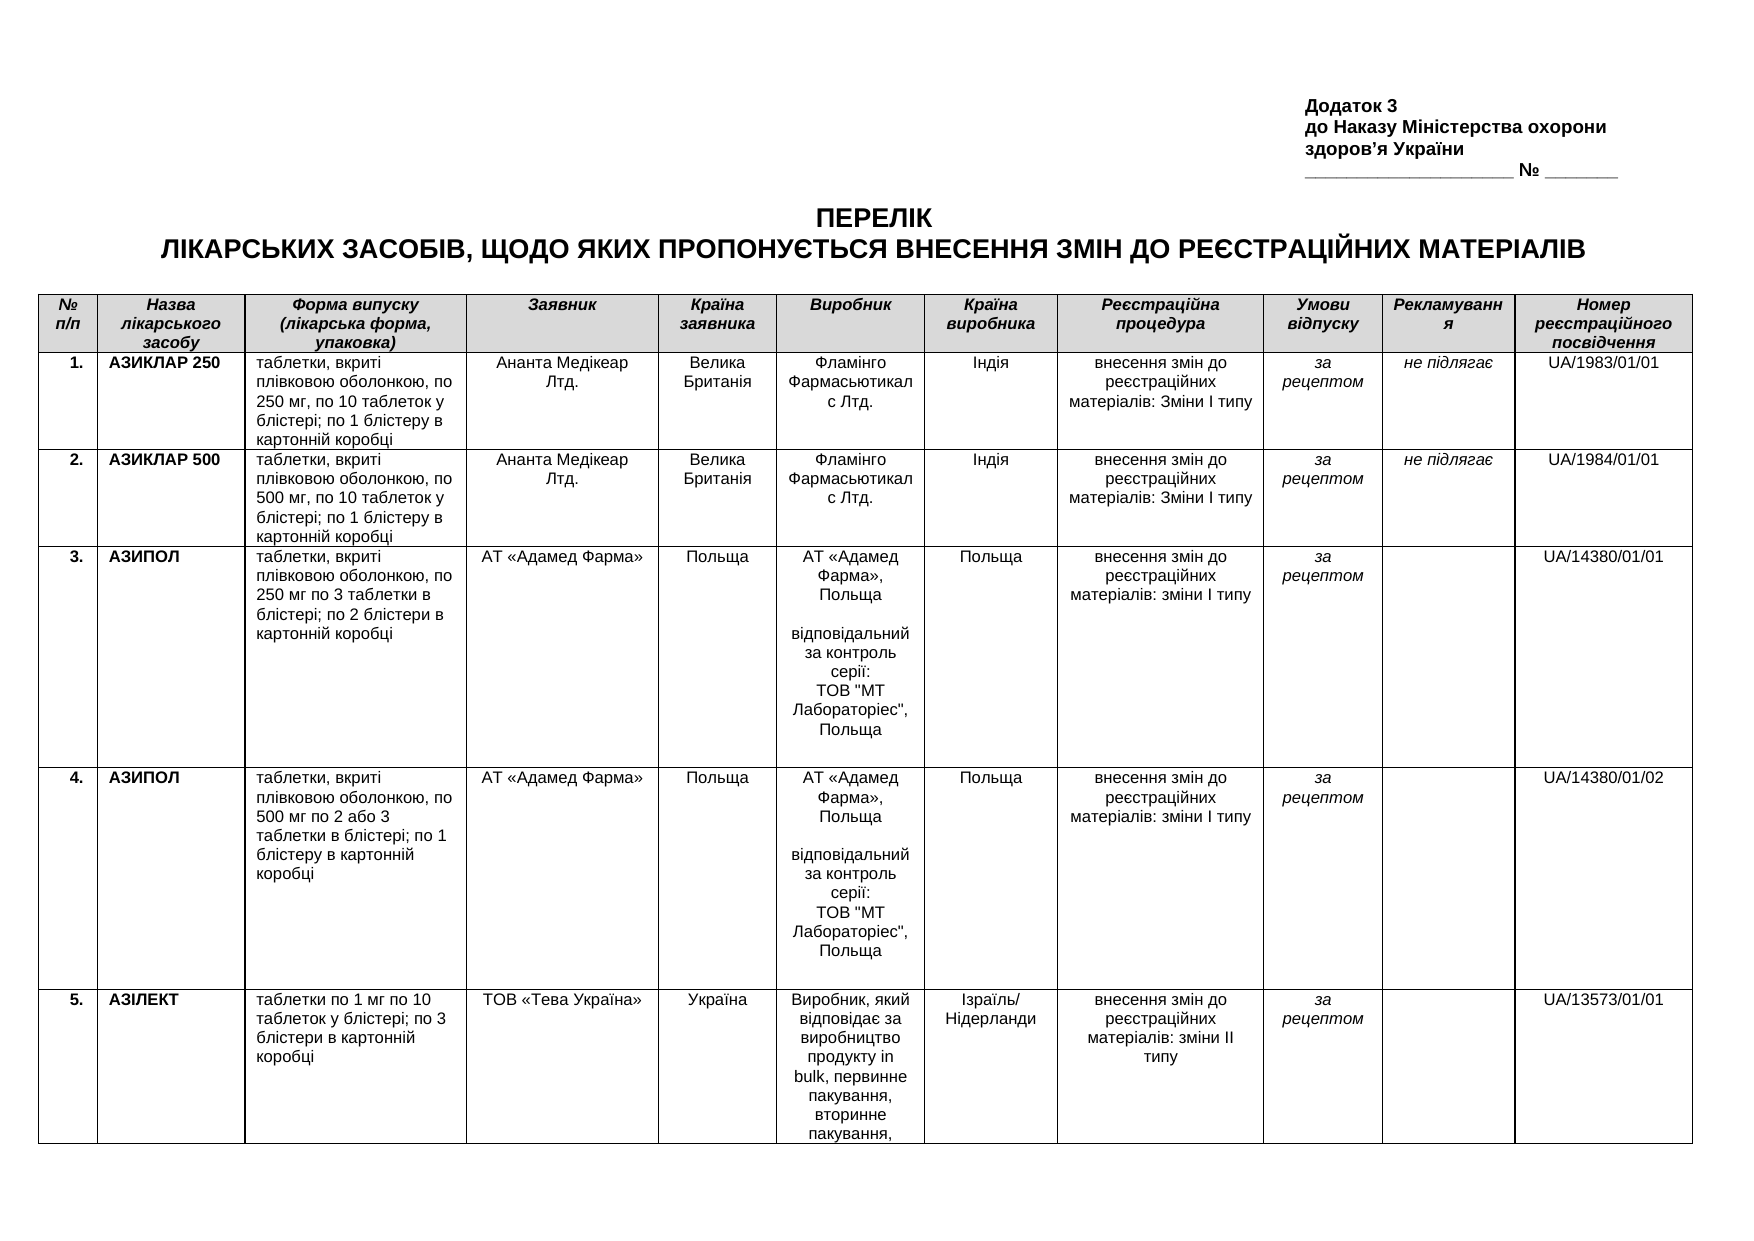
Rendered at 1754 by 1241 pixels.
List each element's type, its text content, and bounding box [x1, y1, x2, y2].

table_cell ТОВ «Тева Україна» [467, 990, 658, 1143]
table_cell Велика Британiя [659, 450, 776, 546]
table_cell за рецептом [1264, 768, 1382, 989]
table_cell таблетки, вкриті плівковою оболонкою, по 250 мг по 3 таблетки в блістері; по 2 блістери в картонній коробці [246, 547, 466, 767]
table_cell таблетки по 1 мг по 10 таблеток у блістері; по 3 блістери в картонній коробці [246, 990, 466, 1143]
table_header Реєстраційна процедура [1058, 295, 1263, 352]
table_cell UA/14380/01/02 [1516, 768, 1692, 989]
table_header Номер реєстраційного посвідчення [1516, 295, 1692, 352]
table_cell внесення змін до реєстраційних матеріалів: зміни І типу [1058, 547, 1263, 767]
table_cell не підлягає [1383, 450, 1514, 546]
table_cell Велика Британiя [659, 353, 776, 449]
table_header Умови відпуску [1264, 295, 1382, 352]
text ПЕРЕЛІК [112, 202, 1636, 233]
table_cell АЗИКЛАР 500 [98, 450, 244, 546]
table_cell Польща [659, 768, 776, 989]
table_header Виробник [777, 295, 924, 352]
table_header Назва лікарського засобу [98, 295, 244, 352]
table_cell за рецептом [1264, 990, 1382, 1143]
table_cell АТ «Адамед Фарма», Польща відповідальний за контроль серії: ТОВ "МТ Лабораторіес", Польща [777, 547, 924, 767]
table_header Рекламування [1383, 295, 1514, 352]
table_cell Ананта Медікеар Лтд. [467, 353, 658, 449]
table_cell Польща [925, 768, 1057, 989]
table_cell [1383, 547, 1514, 767]
table_cell за рецептом [1264, 450, 1382, 546]
table_cell АЗИПОЛ [98, 547, 244, 767]
table_cell Україна [659, 990, 776, 1143]
table_cell UA/14380/01/01 [1516, 547, 1692, 767]
table_cell АТ «Адамед Фарма» [467, 768, 658, 989]
table_header Додаток 3 до Наказу Міністерства охорони здоров’я України ____________________ № _______ [1294, 95, 1692, 181]
table_cell за рецептом [1264, 547, 1382, 767]
table_cell внесення змін до реєстраційних матеріалів: Зміни І типу [1058, 353, 1263, 449]
table_cell внесення змін до реєстраційних матеріалів: зміни II типу [1058, 990, 1263, 1143]
table_cell АТ «Адамед Фарма», Польща відповідальний за контроль серії: ТОВ "МТ Лабораторіес", Польща [777, 768, 924, 989]
table_cell внесення змін до реєстраційних матеріалів: зміни І типу [1058, 768, 1263, 989]
table_cell Польща [925, 547, 1057, 767]
table_cell [39, 990, 97, 1143]
table_header Форма випуску (лікарська форма, упаковка) [246, 295, 466, 352]
table_header № п/п [39, 295, 97, 352]
table_cell Індія [925, 353, 1057, 449]
table_cell UA/1984/01/01 [1516, 450, 1692, 546]
text ЛІКАРСЬКИХ засобів, щодо яких пропонується внесеНня змін до реєстраційних матеріалів [112, 233, 1636, 265]
table_cell таблетки, вкриті плівковою оболонкою, по 500 мг, по 10 таблеток у блістері; по 1 блістеру в картонній коробці [246, 450, 466, 546]
table_cell Польща [659, 547, 776, 767]
table_cell АЗИПОЛ [98, 768, 244, 989]
table_cell таблетки, вкриті плівковою оболонкою, по 500 мг по 2 або 3 таблетки в блістері; по 1 блістеру в картонній коробці [246, 768, 466, 989]
table_cell [1383, 990, 1514, 1143]
table_cell за рецептом [1264, 353, 1382, 449]
table_header Країна виробника [925, 295, 1057, 352]
table_cell АЗИКЛАР 250 [98, 353, 244, 449]
table_cell не підлягає [1383, 353, 1514, 449]
table_cell Індія [925, 450, 1057, 546]
table_cell таблетки, вкриті плівковою оболонкою, по 250 мг, по 10 таблеток у блістері; по 1 блістеру в картонній коробці [246, 353, 466, 449]
table_cell Фламінго Фармасьютикалс Лтд. [777, 450, 924, 546]
table_cell АТ «Адамед Фарма» [467, 547, 658, 767]
table_cell UA/1983/01/01 [1516, 353, 1692, 449]
table_cell Фламінго Фармасьютикалс Лтд. [777, 353, 924, 449]
table_cell [39, 768, 97, 989]
table_cell Ізраїль/ Нідерланди [925, 990, 1057, 1143]
table_cell [39, 353, 97, 449]
table_cell внесення змін до реєстраційних матеріалів: Зміни І типу [1058, 450, 1263, 546]
table_header Заявник [467, 295, 658, 352]
table_cell [39, 450, 97, 546]
table_cell [1383, 768, 1514, 989]
table_cell Ананта Медікеар Лтд. [467, 450, 658, 546]
table_cell [39, 547, 97, 767]
table_cell UA/13573/01/01 [1516, 990, 1692, 1143]
table_cell АЗІЛЕКТ [98, 990, 244, 1143]
table_header Країна заявника [659, 295, 776, 352]
